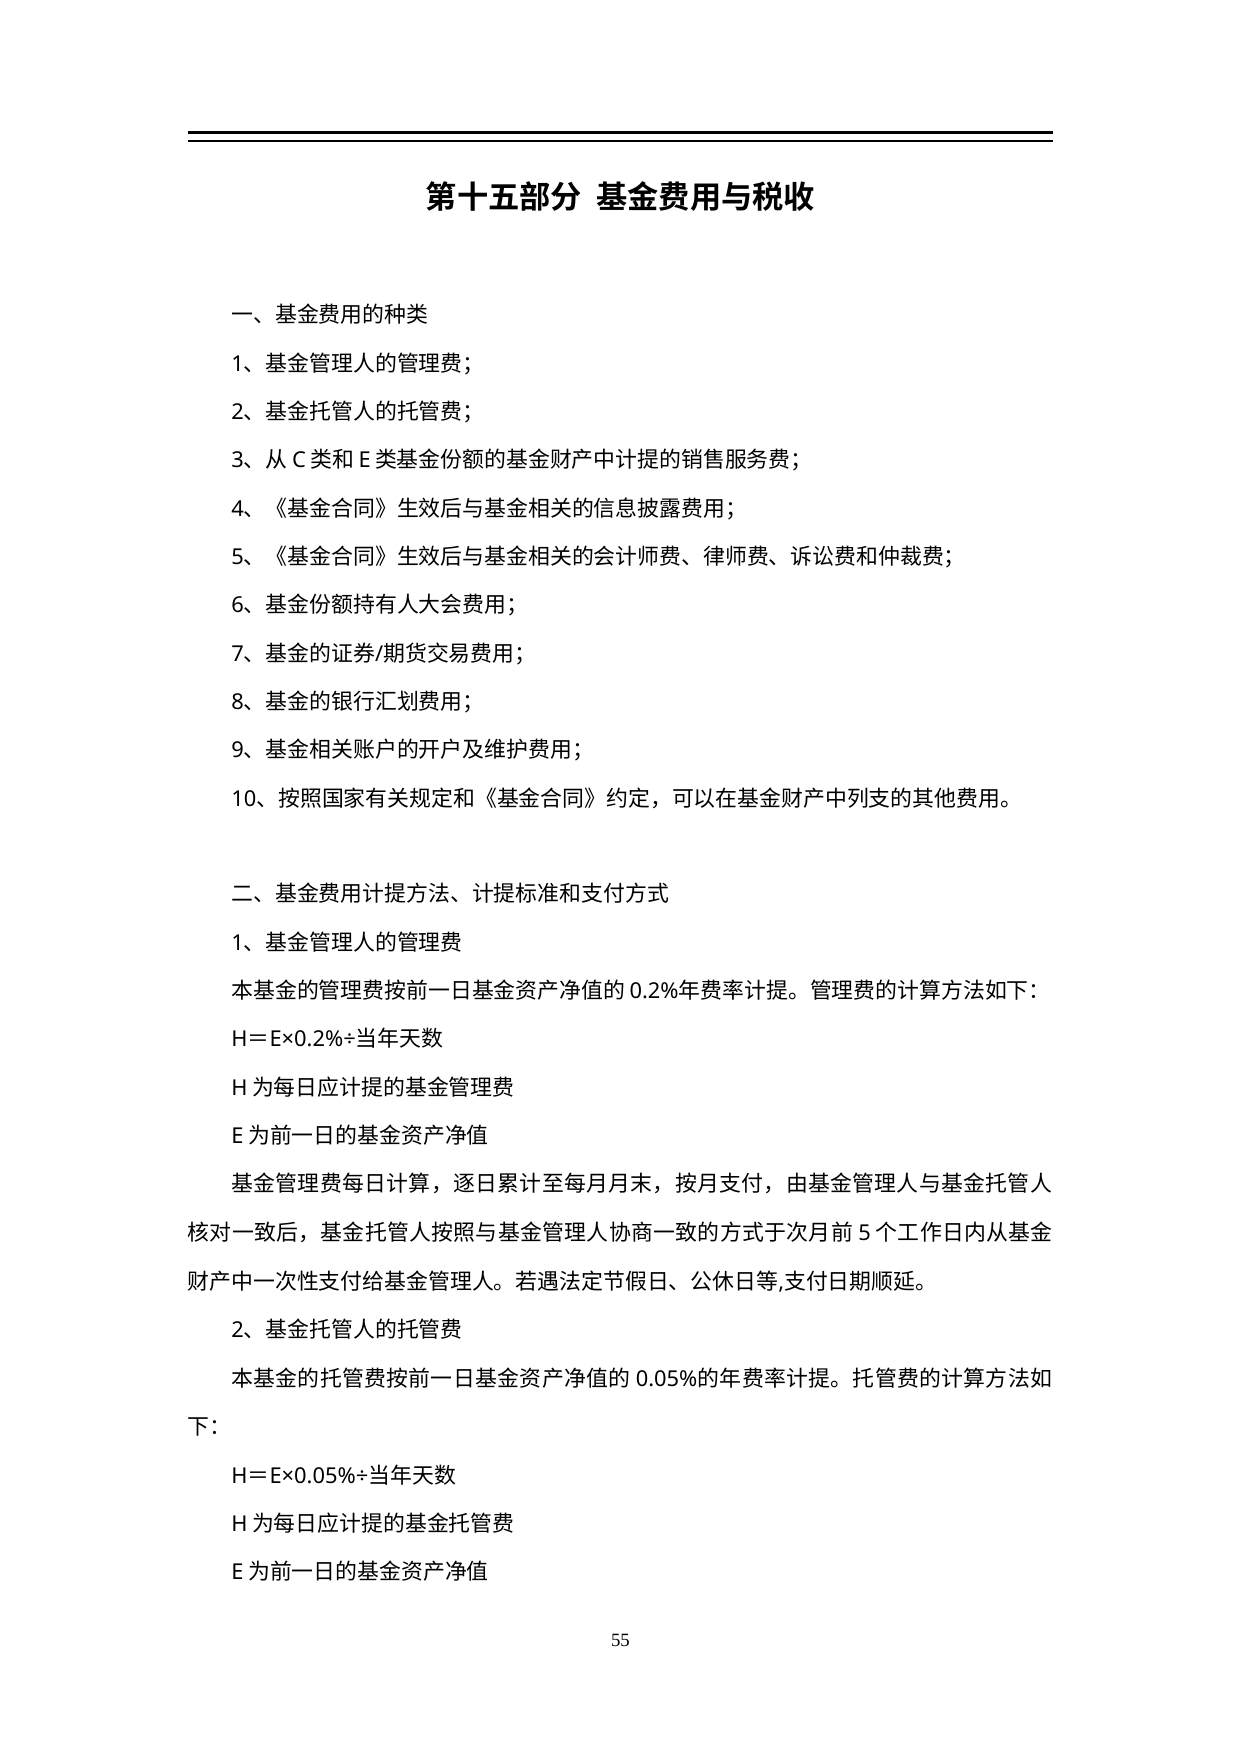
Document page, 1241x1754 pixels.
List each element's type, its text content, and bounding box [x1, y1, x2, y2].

text 4、《基金合同》生效后与基金相关的信息披露费用； [187, 490, 1053, 523]
text E为前一日的基金资产净值 [187, 1118, 1053, 1150]
text H为每日应计提的基金管理费 [187, 1069, 1053, 1102]
text 一、基金费用的种类 [187, 297, 1053, 329]
text 二、基金费用计提方法、计提标准和支付方式 [187, 876, 1053, 908]
text H＝E×0.2%÷当年天数 [187, 1021, 1053, 1053]
text 6、基金份额持有人大会费用； [187, 587, 1053, 619]
text 10、按照国家有关规定和《基金合同》约定，可以在基金财产中列支的其他费用。 [187, 780, 1053, 813]
text H为每日应计提的基金托管费 [187, 1506, 1053, 1538]
text 本基金的托管费按前一日基金资产净值的0.05%的年费率计提。托管费的计算方法如下： [187, 1360, 1053, 1441]
text 基金管理费每日计算，逐日累计至每月月末，按月支付，由基金管理人与基金托管人核对一致后，基金托管人按照与基金管理人协商一致的方式于次月前5个工作日内从基金财产中一次性支付给基金管理人。若遇法定节假日、公休日等,支付日期顺延。 [187, 1166, 1053, 1296]
text 1、基金管理人的管理费 [187, 924, 1053, 957]
text H＝E×0.05%÷当年天数 [187, 1457, 1053, 1490]
text 2、基金托管人的托管费； [187, 394, 1053, 426]
text 7、基金的证券/期货交易费用； [187, 635, 1053, 668]
text 5、《基金合同》生效后与基金相关的会计师费、律师费、诉讼费和仲裁费； [187, 539, 1053, 571]
text 2、基金托管人的托管费 [187, 1312, 1053, 1344]
text E为前一日的基金资产净值 [187, 1554, 1053, 1586]
text 8、基金的银行汇划费用； [187, 684, 1053, 716]
text 9、基金相关账户的开户及维护费用； [187, 732, 1053, 764]
subtitle 第十五部分 基金费用与税收 [187, 162, 1053, 227]
text 1、基金管理人的管理费； [187, 345, 1053, 378]
text 3、从C类和E类基金份额的基金财产中计提的销售服务费； [187, 442, 1053, 474]
text 本基金的管理费按前一日基金资产净值的0.2%年费率计提。管理费的计算方法如下： [187, 973, 1053, 1005]
